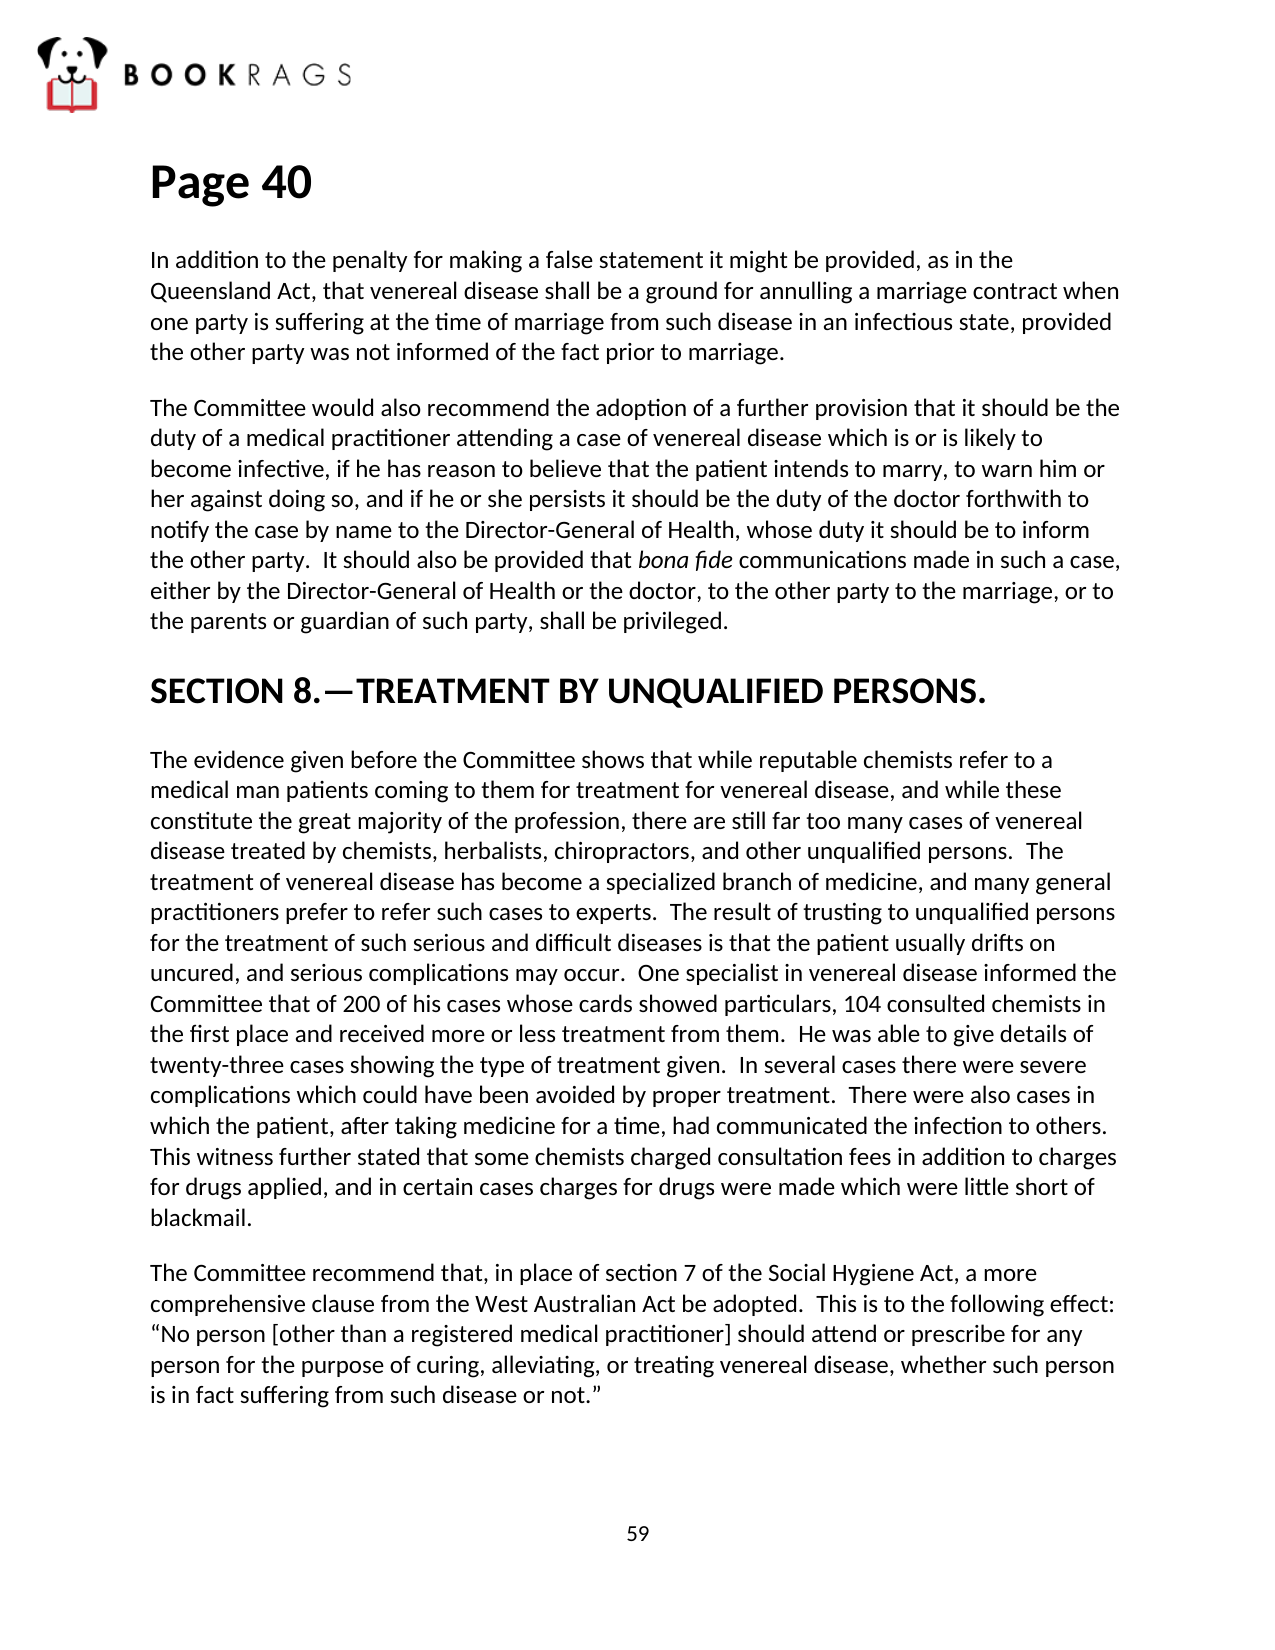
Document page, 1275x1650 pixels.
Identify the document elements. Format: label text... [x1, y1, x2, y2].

text The Committee would also recommend the adoption of a further provision that it should be the duty of a medical practitioner attending a case of venereal disease which is or is likely to become infective, if he has reason to believe that the patient intends to marry, to warn him or her against doing so, and if he or she persists it should be the duty of the doctor forthwith to notify the case by name to the Director-General of Health, whose duty it should be to inform the other party. It should also be provided that bona fide communications made in such a case, either by the Director-General of Health or the doctor, to the other party to the marriage, or to the parents or guardian of such party, shall be privileged. [150, 392, 1125, 636]
text SECTION 8.—­TREATMENT BY UNQUALIFIED PERSONS. [150, 667, 1125, 713]
text The evidence given before the Committee shows that while reputable chemists refer to a medical man patients coming to them for treatment for venereal disease, and while these constitute the great majority of the profession, there are still far too many cases of venereal disease treated by chemists, herbalists, chiropractors, and other unqualified persons. The treatment of venereal disease has become a specialized branch of medicine, and many general practitioners prefer to refer such cases to experts. The result of trusting to unqualified persons for the treatment of such serious and difficult diseases is that the patient usually drifts on uncured, and serious complications may occur. One specialist in venereal disease informed the Committee that of 200 of his cases whose cards showed particulars, 104 consulted chemists in the first place and received more or less treatment from them. He was able to give details of twenty-three cases showing the type of treatment given. In several cases there were severe complications which could have been avoided by proper treatment. There were also cases in which the patient, after taking medicine for a time, had communicated the infection to others. This witness further stated that some chemists charged consultation fees in addition to charges for drugs applied, and in certain cases charges for drugs were made which were little short of blackmail. [150, 744, 1125, 1232]
text Page 40 [150, 150, 1125, 211]
text The Committee recommend that, in place of section 7 of the Social Hygiene Act, a more comprehensive clause from the West Australian Act be adopted. This is to the following effect: “No person [other than a registered medical practitioner] should attend or prescribe for any person for the purpose of curing, alleviating, or treating venereal disease, whether such person is in fact suffering from such disease or not.” [150, 1257, 1125, 1410]
text In addition to the penalty for making a false statement it might be provided, as in the Queensland Act, that venereal disease shall be a ground for annulling a marriage contract when one party is suffering at the time of marriage from such disease in an infectious state, provided the other party was not informed of the fact prior to marriage. [150, 244, 1125, 367]
picture [37, 37, 351, 113]
